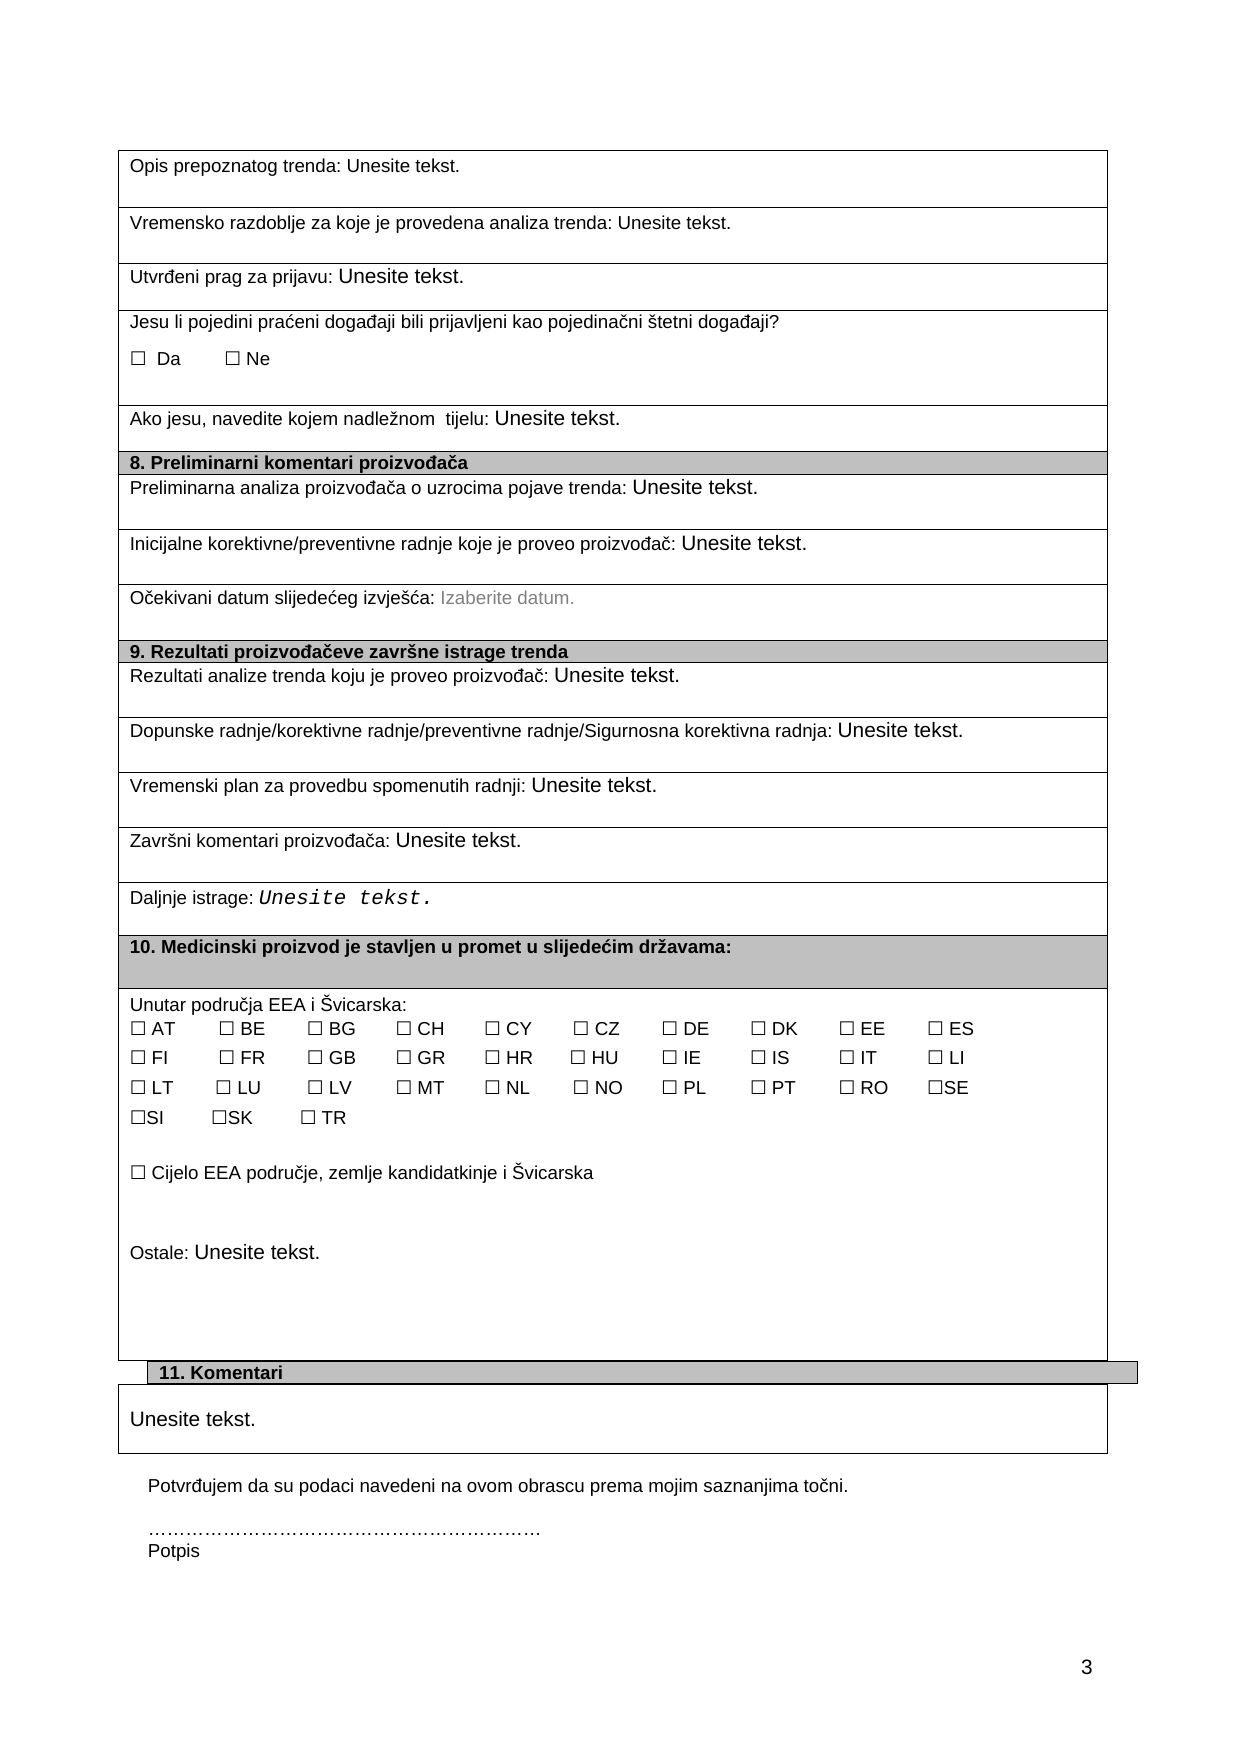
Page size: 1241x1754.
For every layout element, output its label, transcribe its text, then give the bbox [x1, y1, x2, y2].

text Potpis [148, 1540, 1092, 1561]
table_cell Utvrđeni prag za prijavu: [119, 264, 1107, 310]
table_cell Očekivani datum slijedećeg izvješća: [119, 585, 1107, 640]
table_cell Inicijalne korektivne/preventivne radnje koje je proveo proizvođač: [119, 530, 1107, 584]
table_header [119, 1385, 1107, 1452]
table_cell Vremensko razdoblje za koje je provedena analiza trenda: [119, 208, 1107, 263]
table_cell 9. Rezultati proizvođačeve završne istrage trenda [119, 641, 1107, 662]
table_cell Preliminarna analiza proizvođača o uzrocima pojave trenda: [119, 475, 1107, 529]
table_cell Opis prepoznatog trenda: [119, 151, 1107, 207]
table_cell Rezultati analize trenda koju je proveo proizvođač: [119, 663, 1107, 717]
table_cell Završni komentari proizvođača: [119, 828, 1107, 882]
text Potvrđujem da su podaci navedeni na ovom obrascu prema mojim saznanjima točni. [148, 1475, 1092, 1497]
table_cell Daljnje istrage: [119, 883, 1107, 935]
text ……………………………………………………… [148, 1518, 1092, 1540]
table_header 11. Komentari [148, 1362, 1137, 1383]
table_cell 10. Medicinski proizvod je stavljen u promet u slijedećim državama: [119, 936, 1107, 988]
table_cell Ako jesu, navedite kojem nadležnom tijelu: [119, 406, 1107, 451]
table_cell Jesu li pojedini praćeni događaji bili prijavljeni kao pojedinačni štetni događaji? Da Ne [119, 311, 1107, 404]
table_cell 8. Preliminarni komentari proizvođača [119, 452, 1107, 474]
table_cell Unutar područja EEA i Švicarska: AT BE BG CH CY CZ DE DK EE ES FI FR GB GR HR HU IE IS IT LI LT LU LV MT NL NO PL PT RO SE SI SK TR Cijelo EEA područje, zemlje kandidatkinje i Švicarska Ostale: [119, 989, 1107, 1360]
table_cell Vremenski plan za provedbu spomenutih radnji: [119, 773, 1107, 827]
table_cell Dopunske radnje/korektivne radnje/preventivne radnje/Sigurnosna korektivna radnja: [119, 718, 1107, 772]
